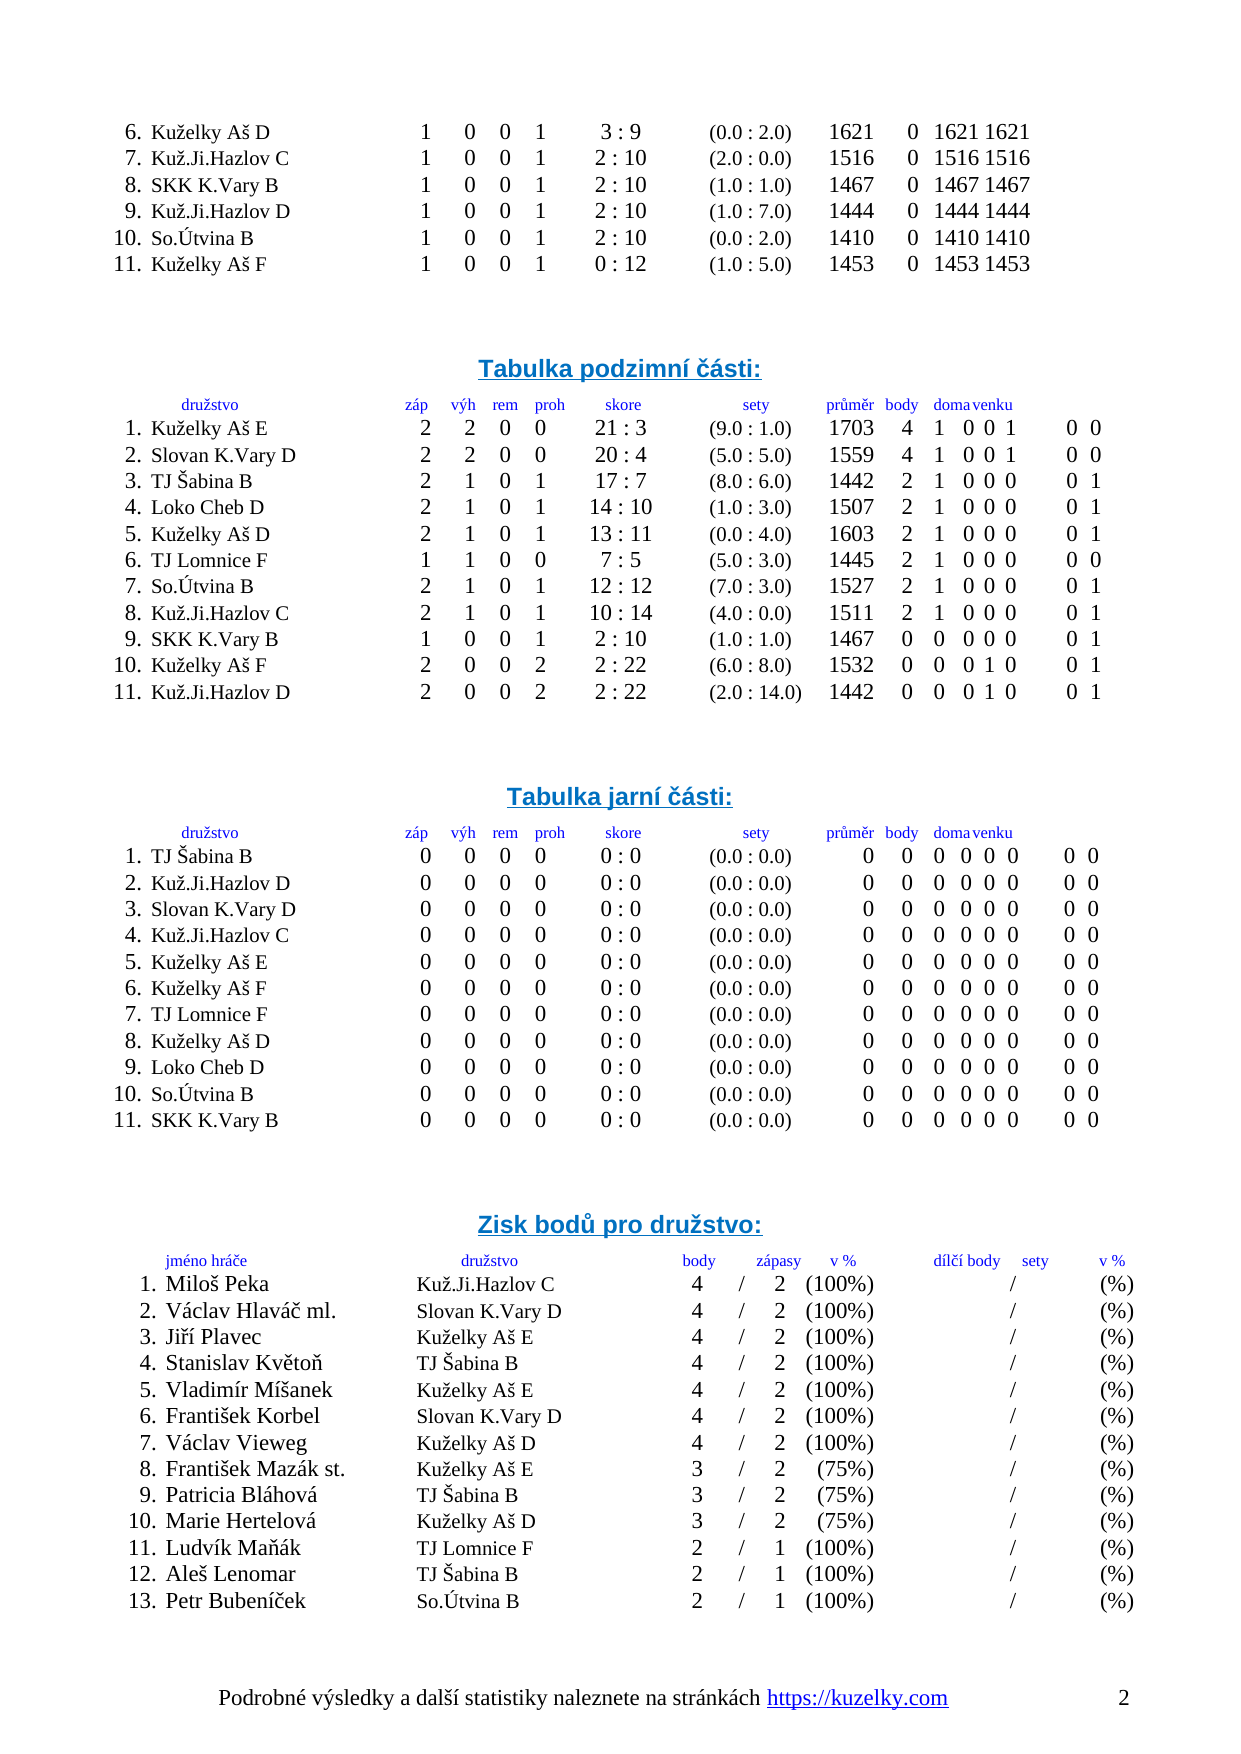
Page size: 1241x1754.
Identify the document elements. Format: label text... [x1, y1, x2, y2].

text družstvo záp výh rem proh skore sety průměr body doma venku [106, 395, 1134, 414]
text 8. Kuželky Aš D 0 0 0 0 0 : 0 (0.0 : 0.0) 0 0 0 0 0 0 0 0 [106, 1027, 1134, 1053]
text 6. TJ Lomnice F 1 1 0 0 7 : 5 (5.0 : 3.0) 1445 2 1 0 0 0 0 0 [106, 546, 1134, 572]
text 4. Loko Cheb D 2 1 0 1 14 : 10 (1.0 : 3.0) 1507 2 1 0 0 0 0 1 [106, 493, 1134, 520]
text 10. Kuželky Aš F 2 0 0 2 2 : 22 (6.0 : 8.0) 1532 0 0 0 1 0 0 1 [106, 652, 1134, 678]
text 2. Slovan K.Vary D 2 2 0 0 20 : 4 (5.0 : 5.0) 1559 4 1 0 0 1 0 0 [106, 441, 1134, 467]
text 1. TJ Šabina B 0 0 0 0 0 : 0 (0.0 : 0.0) 0 0 0 0 0 0 0 0 [106, 842, 1134, 869]
text 8. SKK K.Vary B 1 0 0 1 2 : 10 (1.0 : 1.0) 1467 0 1467 1467 [106, 171, 1134, 197]
text 9. Patricia Bláhová TJ Šabina B 3 / 2 (75%) / (%) [106, 1481, 1134, 1508]
text 7. Kuž.Ji.Hazlov C 1 0 0 1 2 : 10 (2.0 : 0.0) 1516 0 1516 1516 [106, 144, 1134, 171]
text 6. Kuželky Aš D 1 0 0 1 3 : 9 (0.0 : 2.0) 1621 0 1621 1621 [106, 118, 1134, 144]
text 3. TJ Šabina B 2 1 0 1 17 : 7 (8.0 : 6.0) 1442 2 1 0 0 0 0 1 [106, 467, 1134, 493]
text 4. Kuž.Ji.Hazlov C 0 0 0 0 0 : 0 (0.0 : 0.0) 0 0 0 0 0 0 0 0 [106, 921, 1134, 948]
text 5. Kuželky Aš E 0 0 0 0 0 : 0 (0.0 : 0.0) 0 0 0 0 0 0 0 0 [106, 948, 1134, 974]
text 7. So.Útvina B 2 1 0 1 12 : 12 (7.0 : 3.0) 1527 2 1 0 0 0 0 1 [106, 572, 1134, 599]
text 3. Slovan K.Vary D 0 0 0 0 0 : 0 (0.0 : 0.0) 0 0 0 0 0 0 0 0 [106, 895, 1134, 921]
text 11. Kuž.Ji.Hazlov D 2 0 0 2 2 : 22 (2.0 : 14.0) 1442 0 0 0 1 0 0 1 [106, 678, 1134, 704]
text Zisk bodů pro družstvo: [94, 1210, 1145, 1239]
text 3. Jiří Plavec Kuželky Aš E 4 / 2 (100%) / (%) [106, 1323, 1134, 1349]
text 2. Václav Hlaváč ml. Slovan K.Vary D 4 / 2 (100%) / (%) [106, 1297, 1134, 1323]
text jméno hráče družstvo body zápasy v % dílčí body sety v % [106, 1251, 1134, 1270]
text 8. Kuž.Ji.Hazlov C 2 1 0 1 10 : 14 (4.0 : 0.0) 1511 2 1 0 0 0 0 1 [106, 599, 1134, 625]
text 8. František Mazák st. Kuželky Aš E 3 / 2 (75%) / (%) [106, 1455, 1134, 1481]
text 10. Marie Hertelová Kuželky Aš D 3 / 2 (75%) / (%) [106, 1508, 1134, 1534]
text Tabulka podzimní části: [94, 354, 1145, 383]
text 11. Kuželky Aš F 1 0 0 1 0 : 12 (1.0 : 5.0) 1453 0 1453 1453 [106, 250, 1134, 276]
text 11. SKK K.Vary B 0 0 0 0 0 : 0 (0.0 : 0.0) 0 0 0 0 0 0 0 0 [106, 1106, 1134, 1132]
text 9. SKK K.Vary B 1 0 0 1 2 : 10 (1.0 : 1.0) 1467 0 0 0 0 0 0 1 [106, 625, 1134, 652]
text 5. Kuželky Aš D 2 1 0 1 13 : 11 (0.0 : 4.0) 1603 2 1 0 0 0 0 1 [106, 520, 1134, 546]
text 6. Kuželky Aš F 0 0 0 0 0 : 0 (0.0 : 0.0) 0 0 0 0 0 0 0 0 [106, 974, 1134, 1001]
text 1. Kuželky Aš E 2 2 0 0 21 : 3 (9.0 : 1.0) 1703 4 1 0 0 1 0 0 [106, 414, 1134, 441]
text 7. TJ Lomnice F 0 0 0 0 0 : 0 (0.0 : 0.0) 0 0 0 0 0 0 0 0 [106, 1001, 1134, 1027]
text 9. Loko Cheb D 0 0 0 0 0 : 0 (0.0 : 0.0) 0 0 0 0 0 0 0 0 [106, 1053, 1134, 1079]
text 10. So.Útvina B 0 0 0 0 0 : 0 (0.0 : 0.0) 0 0 0 0 0 0 0 0 [106, 1079, 1134, 1106]
text 2. Kuž.Ji.Hazlov D 0 0 0 0 0 : 0 (0.0 : 0.0) 0 0 0 0 0 0 0 0 [106, 869, 1134, 895]
text 6. František Korbel Slovan K.Vary D 4 / 2 (100%) / (%) [106, 1402, 1134, 1428]
text 11. Ludvík Maňák TJ Lomnice F 2 / 1 (100%) / (%) [106, 1534, 1134, 1560]
text 13. Petr Bubeníček So.Útvina B 2 / 1 (100%) / (%) [106, 1587, 1134, 1613]
text 5. Vladimír Míšanek Kuželky Aš E 4 / 2 (100%) / (%) [106, 1376, 1134, 1402]
text Tabulka jarní části: [94, 782, 1145, 811]
text 12. Aleš Lenomar TJ Šabina B 2 / 1 (100%) / (%) [106, 1560, 1134, 1587]
text 10. So.Útvina B 1 0 0 1 2 : 10 (0.0 : 2.0) 1410 0 1410 1410 [106, 223, 1134, 250]
text 1. Miloš Peka Kuž.Ji.Hazlov C 4 / 2 (100%) / (%) [106, 1270, 1134, 1297]
text družstvo záp výh rem proh skore sety průměr body doma venku [106, 823, 1134, 842]
text 7. Václav Vieweg Kuželky Aš D 4 / 2 (100%) / (%) [106, 1428, 1134, 1455]
text 9. Kuž.Ji.Hazlov D 1 0 0 1 2 : 10 (1.0 : 7.0) 1444 0 1444 1444 [106, 197, 1134, 223]
text 4. Stanislav Květoň TJ Šabina B 4 / 2 (100%) / (%) [106, 1349, 1134, 1376]
